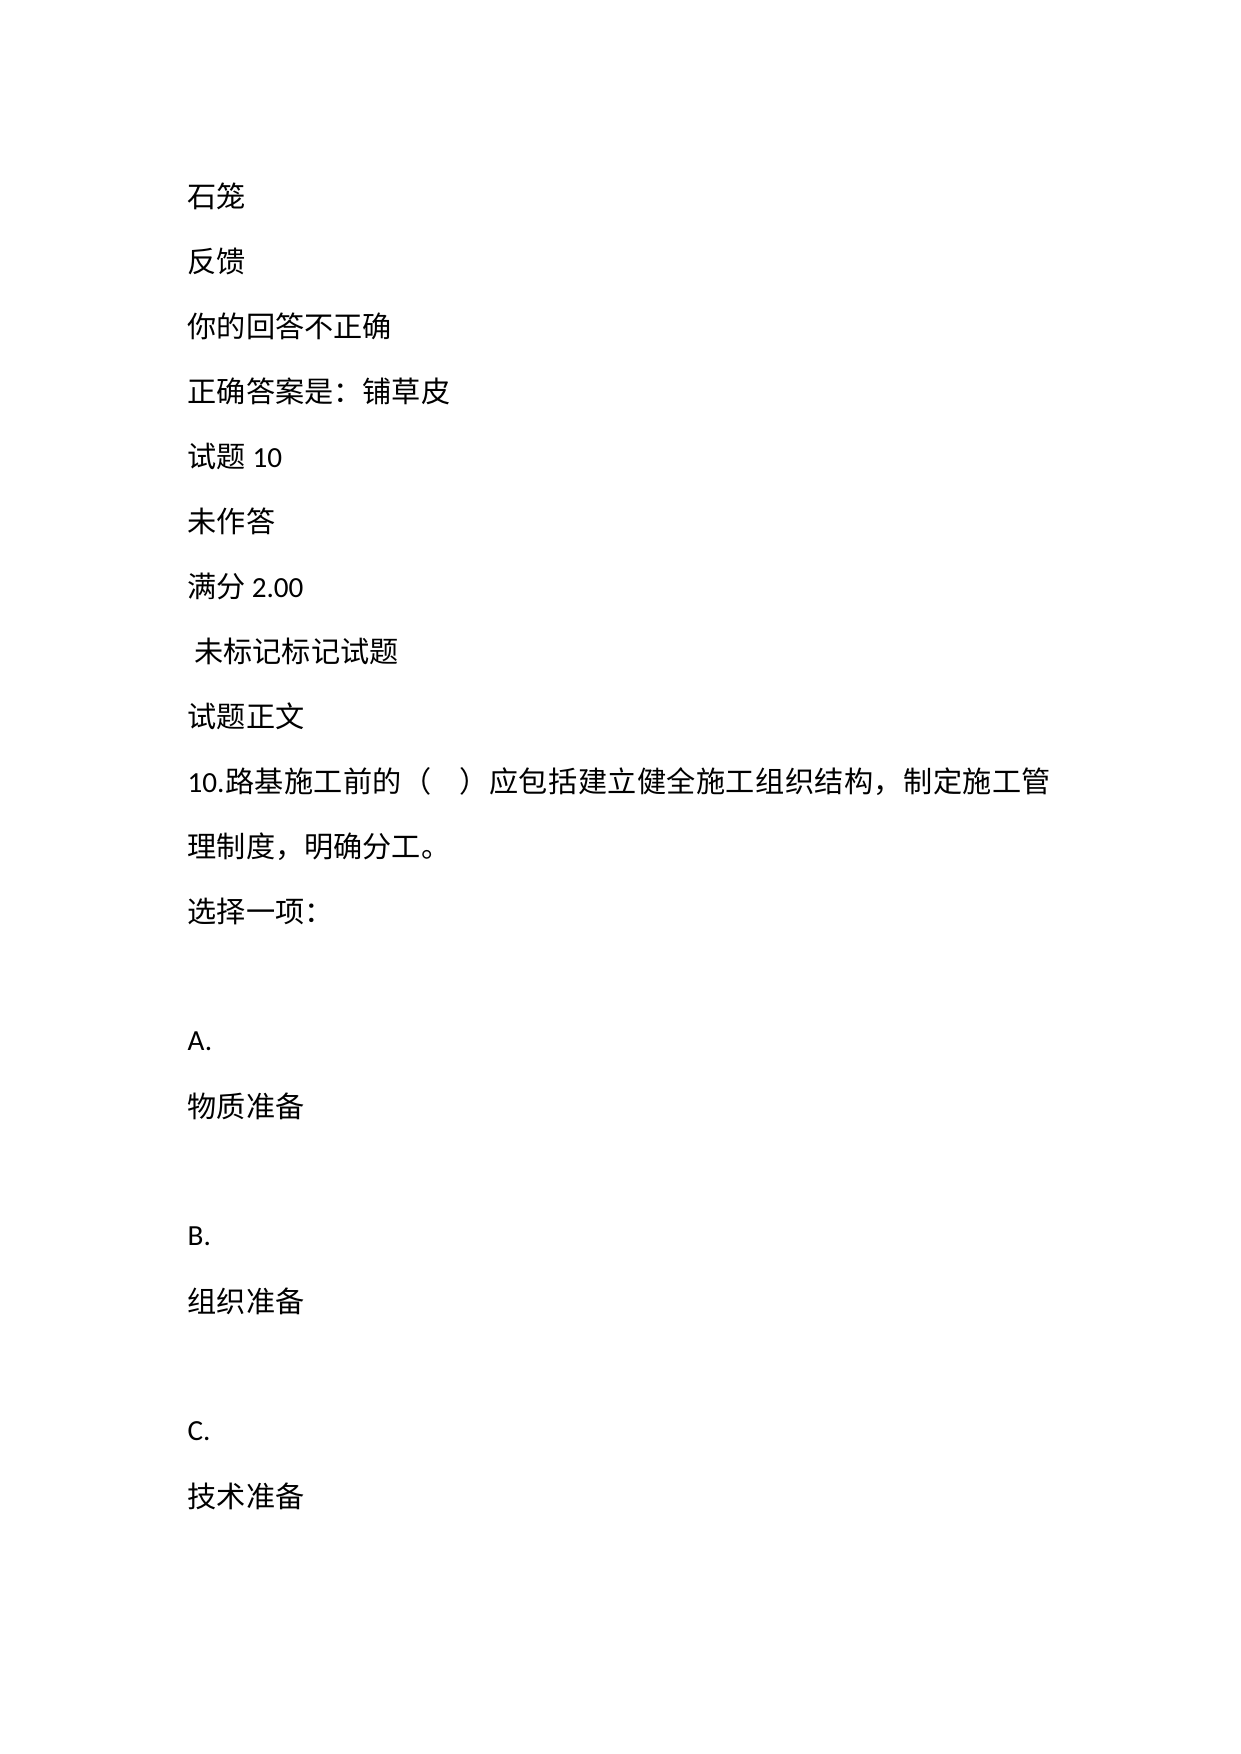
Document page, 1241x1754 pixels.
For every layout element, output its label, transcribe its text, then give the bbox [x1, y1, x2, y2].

text 未作答 [187, 487, 1053, 552]
text 石笼 [187, 162, 1053, 227]
text A. [187, 1007, 1053, 1072]
text 未标记标记试题 [187, 617, 1053, 682]
text 你的回答不正确 [187, 292, 1053, 357]
text 技术准备 [187, 1462, 1053, 1527]
text 组织准备 [187, 1267, 1053, 1332]
text 正确答案是：铺草皮 [187, 357, 1053, 422]
text C. [187, 1397, 1053, 1462]
text 试题 10 [187, 422, 1053, 487]
text 试题正文 [187, 682, 1053, 747]
text B. [187, 1202, 1053, 1267]
text 选择一项： [187, 877, 1053, 942]
text 物质准备 [187, 1072, 1053, 1137]
text 10.路基施工前的（ ）应包括建立健全施工组织结构，制定施工管理制度，明确分工。 [187, 747, 1053, 877]
text 反馈 [187, 227, 1053, 292]
text 满分2.00 [187, 552, 1053, 617]
